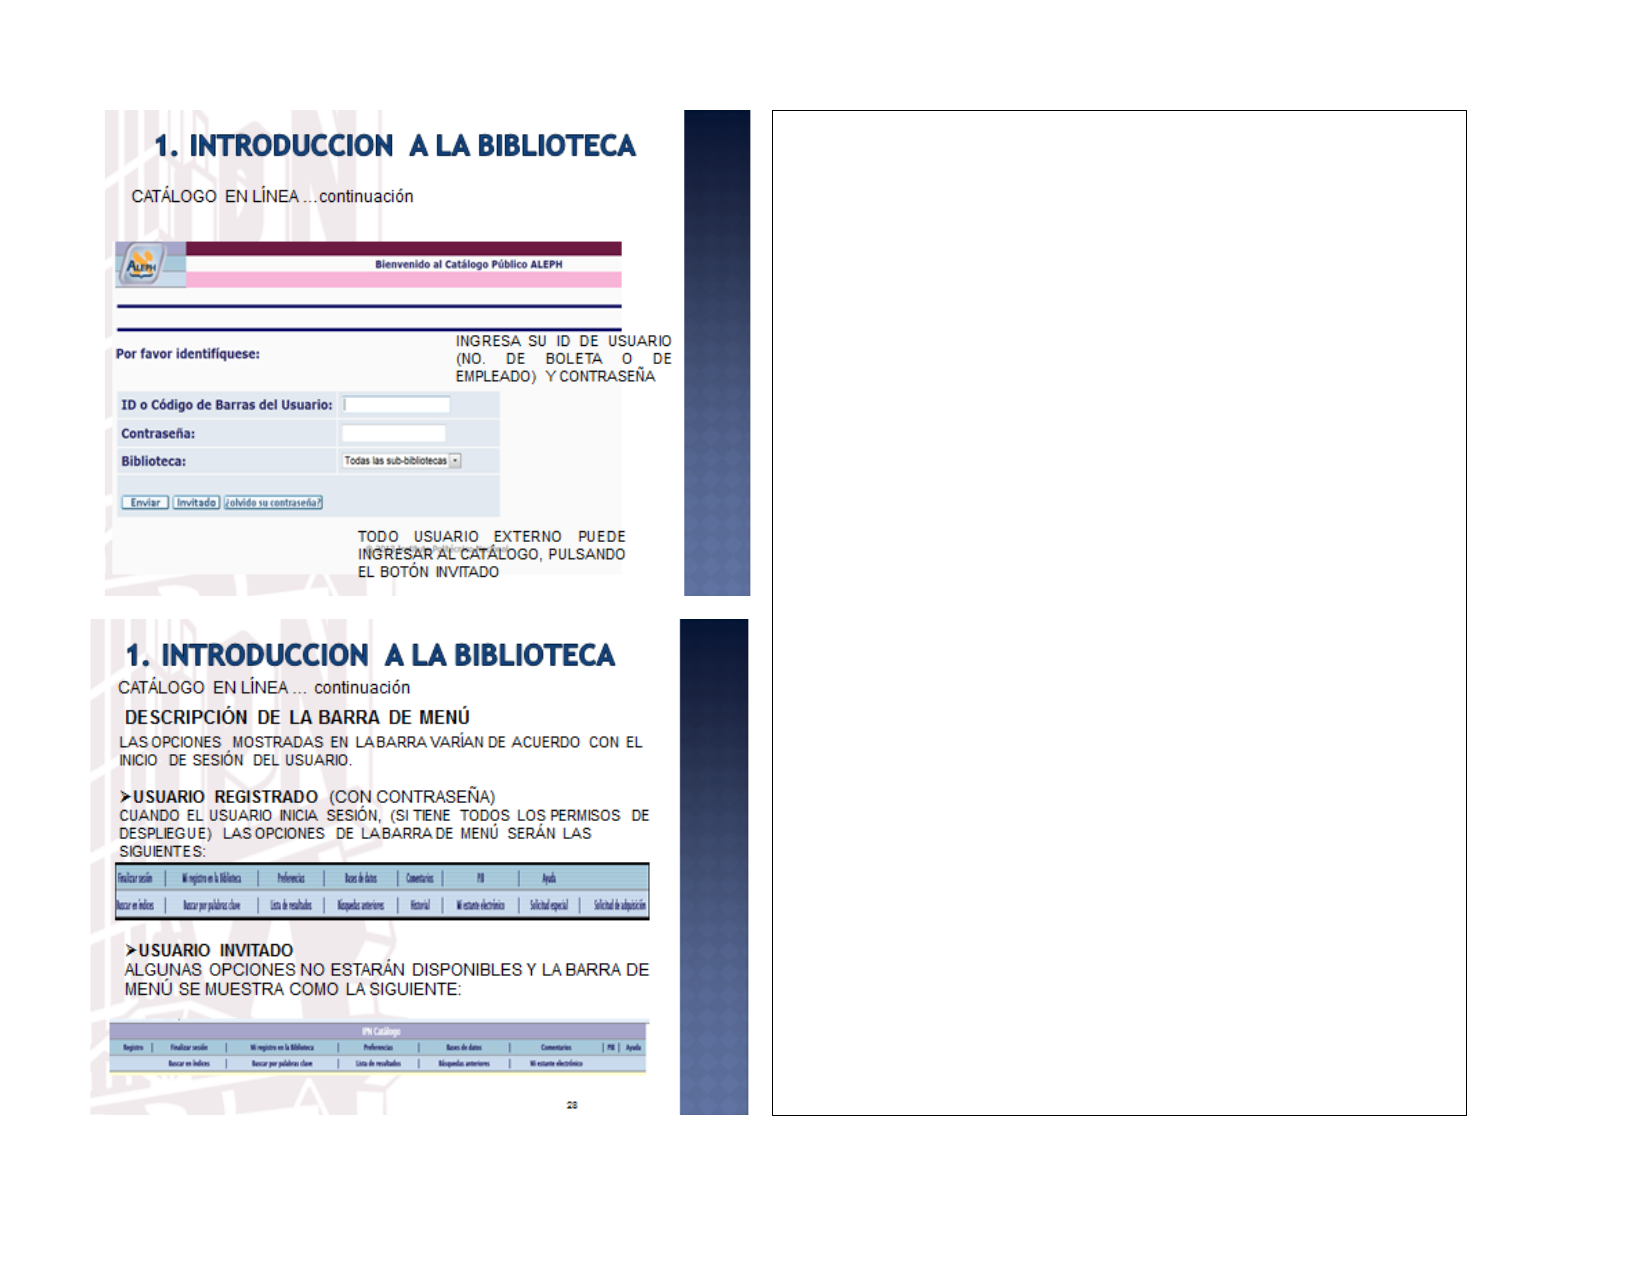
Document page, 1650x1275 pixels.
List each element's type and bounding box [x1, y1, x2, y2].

picture [89, 619, 748, 1113]
picture [103, 110, 751, 595]
